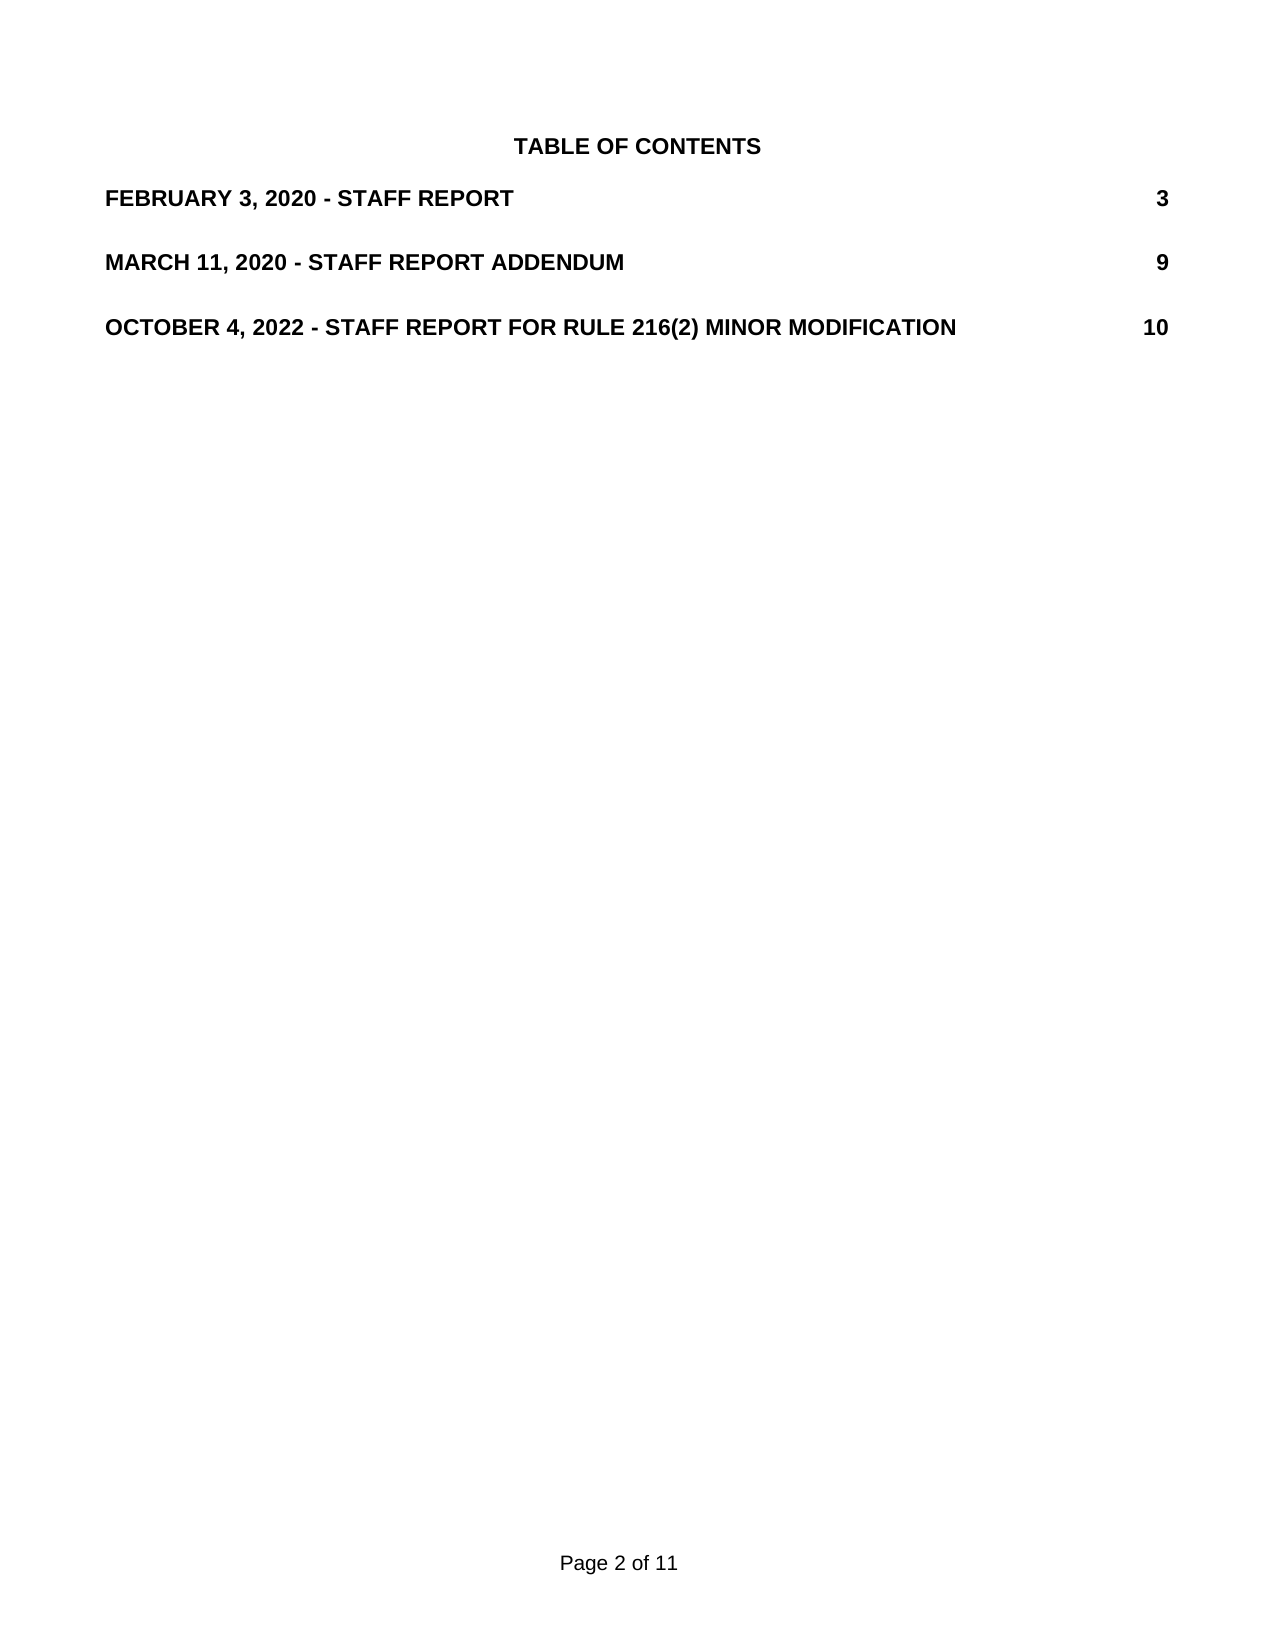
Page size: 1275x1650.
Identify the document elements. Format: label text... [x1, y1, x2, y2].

text FEBRUARY 3, 2020 - STAFF REPORT 3 [105, 184, 1170, 211]
text OCTOBER 4, 2022 - STAFF REPORT FOR RULE 216(2) MINOR MODIFICATION 10 [105, 313, 1170, 340]
text MARCH 11, 2020 - STAFF REPORT ADDENDUM 9 [105, 249, 1170, 276]
text TABLE OF CONTENTS [105, 132, 1170, 159]
